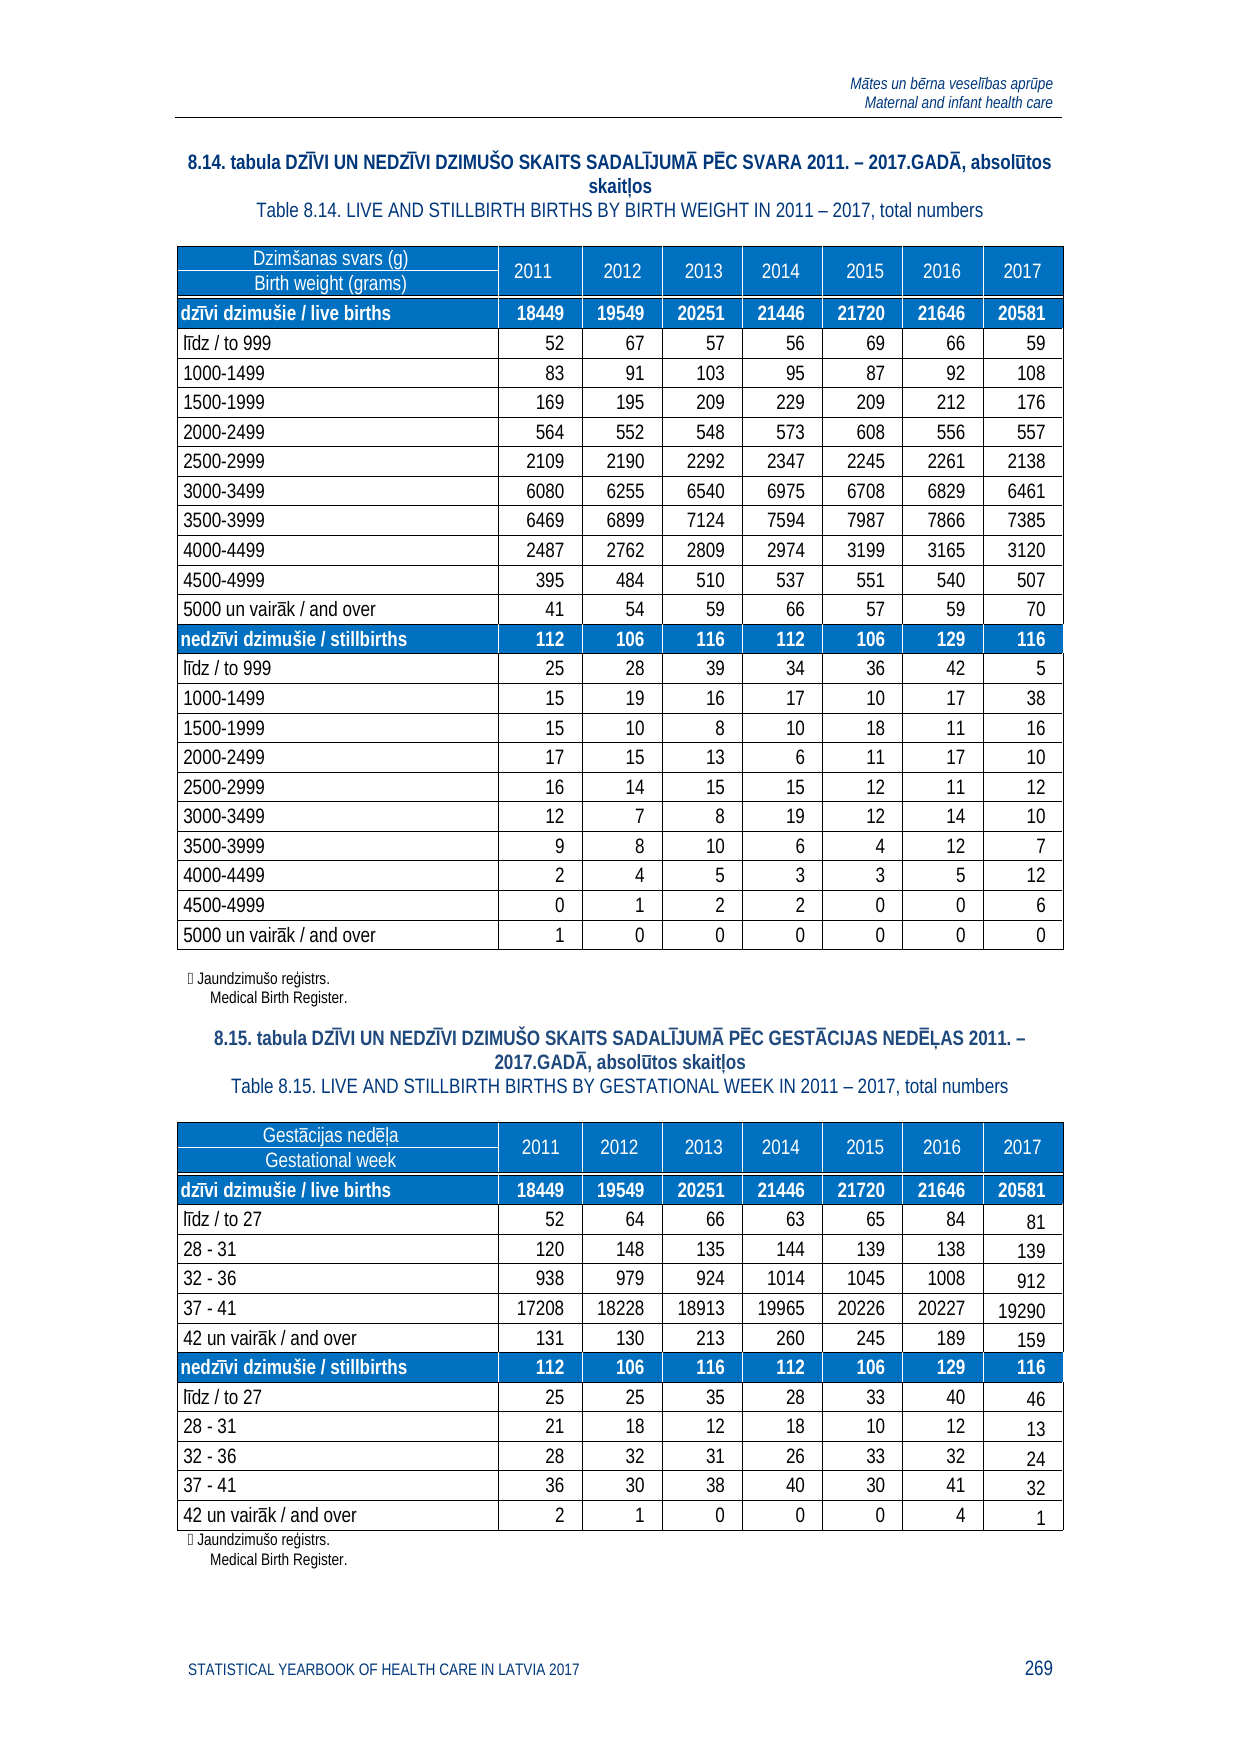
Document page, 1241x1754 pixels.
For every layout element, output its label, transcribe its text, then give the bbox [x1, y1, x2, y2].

table_cell 112 [499, 1353, 582, 1382]
table_cell 106 [583, 1353, 662, 1382]
table_cell 2487 [499, 536, 582, 564]
table_cell 18449 [499, 299, 582, 328]
table_cell 12 [903, 832, 983, 860]
table_cell 3199 [823, 536, 902, 564]
table_cell 57 [823, 595, 902, 624]
table_cell 40 [903, 1383, 983, 1411]
table_cell 548 [663, 418, 742, 446]
table_cell 0 [743, 921, 822, 949]
table_cell 16 [663, 684, 742, 712]
table_cell 19965 [743, 1294, 822, 1322]
table_header 2016 [903, 1123, 983, 1172]
table_cell 17 [903, 743, 983, 772]
table_cell 30 [823, 1471, 902, 1500]
table_cell 54 [583, 595, 662, 624]
table_cell Birth weight (grams) [178, 271, 498, 295]
table_cell 18 [743, 1412, 822, 1441]
table_header 2013 [663, 1123, 742, 1172]
table_cell 12 [823, 802, 902, 831]
table_header 2017 [984, 247, 1063, 295]
table_cell 21646 [903, 1176, 983, 1204]
table_header Dzimšanas svars (g) [178, 247, 498, 270]
table_cell 20251 [663, 1176, 742, 1204]
table_cell 19 [743, 802, 822, 831]
table_cell 2809 [663, 536, 742, 564]
table_cell 18449 [499, 1176, 582, 1204]
table_cell 131 [499, 1324, 582, 1352]
table_cell 507 [984, 565, 1063, 594]
table_cell 11 [823, 743, 902, 772]
table_cell 12 [984, 772, 1063, 801]
table_cell 6975 [743, 477, 822, 505]
table_cell 21446 [743, 299, 822, 328]
table_cell 20251 [663, 299, 742, 328]
table_cell 112 [499, 625, 582, 653]
table_cell 59 [984, 328, 1063, 357]
table_cell 2500-2999 [178, 447, 498, 476]
table_cell 15 [499, 714, 582, 742]
table_cell 8 [663, 802, 742, 831]
table_cell 169 [499, 388, 582, 417]
table_cell 3 [743, 861, 822, 890]
table_cell 2 [499, 1501, 582, 1529]
table_cell 84 [903, 1205, 983, 1234]
table_cell 66 [663, 1205, 742, 1234]
subtitle Table 8.14. LIVE AND STILLBIRTH BIRTHS BY BIRTH WEIGHT IN 2011 – 2017, total numbers [187, 198, 1053, 222]
table_cell 66 [743, 595, 822, 624]
table_cell 25 [499, 654, 582, 683]
table_cell 135 [663, 1235, 742, 1263]
table_cell 42 [903, 654, 983, 683]
table_cell līdz / to 27 [178, 1205, 498, 1234]
table_cell 130 [583, 1324, 662, 1352]
table_cell 64 [583, 1205, 662, 1234]
table_cell 10 [823, 684, 902, 712]
table_cell 209 [663, 388, 742, 417]
table_header 2014 [743, 1123, 822, 1172]
table_cell 0 [823, 1501, 902, 1529]
table_cell 116 [663, 1353, 742, 1382]
table_cell 510 [663, 566, 742, 594]
table_cell 28 - 31 [178, 1412, 498, 1441]
table_cell 5 [903, 861, 983, 890]
table_cell 7594 [743, 506, 822, 535]
table_cell 7866 [903, 506, 983, 535]
table_cell 11 [903, 714, 983, 742]
table_cell 112 [743, 1353, 822, 1382]
table_cell 33 [823, 1383, 902, 1411]
table_cell 3 [823, 861, 902, 890]
text Jaundzimušo reģistrs. [187, 969, 1053, 988]
table_cell 16 [499, 773, 582, 801]
table_cell 8 [663, 714, 742, 742]
table_cell 3165 [903, 536, 983, 564]
table_cell 5000 un vairāk / and over [178, 921, 498, 949]
table_cell 28 [499, 1442, 582, 1470]
table_cell 176 [984, 387, 1063, 417]
table_cell 112 [743, 625, 822, 653]
table_cell 32 [583, 1442, 662, 1470]
table_cell 7385 [984, 505, 1063, 535]
table_cell 26 [743, 1442, 822, 1470]
table_cell 0 [823, 921, 902, 949]
table_cell 1 [499, 921, 582, 949]
table_header 2015 [823, 1123, 902, 1172]
table_cell 108 [984, 358, 1063, 387]
table_cell 15 [743, 773, 822, 801]
table_cell 0 [499, 891, 582, 919]
table_cell 13 [663, 743, 742, 772]
table_cell 2000-2499 [178, 418, 498, 446]
table_cell līdz / to 999 [178, 654, 498, 683]
table_cell 59 [663, 595, 742, 624]
table_cell 0 [984, 920, 1063, 949]
table_cell 2974 [743, 536, 822, 564]
table_cell 552 [583, 418, 662, 446]
table_cell 2292 [663, 447, 742, 476]
table_header 2014 [743, 247, 822, 295]
table_cell 70 [984, 594, 1063, 624]
table_cell 14 [583, 773, 662, 801]
table_cell 1014 [743, 1264, 822, 1293]
table_cell 32 - 36 [178, 1264, 498, 1293]
table_cell 537 [743, 566, 822, 594]
table_cell 395 [499, 566, 582, 594]
table_cell 28 [743, 1383, 822, 1411]
table_cell 41 [903, 1471, 983, 1500]
table_cell 10 [743, 714, 822, 742]
table_header 2012 [583, 1123, 662, 1172]
table_cell 83 [499, 359, 582, 387]
table_cell 103 [663, 359, 742, 387]
table_cell 30 [583, 1471, 662, 1500]
table_cell 19 [583, 684, 662, 712]
table_cell 1 [583, 1501, 662, 1529]
table_cell 229 [743, 388, 822, 417]
table_cell 195 [583, 388, 662, 417]
table_cell 0 [663, 1501, 742, 1529]
table_cell 36 [499, 1471, 582, 1500]
table_cell 2261 [903, 447, 983, 476]
table_cell 69 [823, 329, 902, 357]
table_cell 2138 [984, 446, 1063, 476]
table_cell 40 [743, 1471, 822, 1500]
table_cell 7 [583, 802, 662, 831]
table_cell 24 [984, 1441, 1063, 1470]
table_cell 18 [823, 714, 902, 742]
subtitle 8.15. tabula DZĪVI UN NEDZĪVI DZIMUŠO SKAITS SADALĪJUMĀ PĒC GESTĀCIJAS NEDĒĻAS 2011. – 2017.GADĀ, absolūtos skaitļos [187, 1026, 1053, 1074]
table_cell dzīvi dzimušie / live births [178, 299, 498, 328]
table_cell 87 [823, 359, 902, 387]
table_cell 21 [499, 1412, 582, 1441]
text Medical Birth Register. [187, 1549, 1053, 1568]
table_cell 21446 [743, 1176, 822, 1204]
table_cell 4 [903, 1501, 983, 1529]
table_cell 35 [663, 1383, 742, 1411]
table_cell 6 [743, 743, 822, 772]
table_cell Gestational week [178, 1148, 498, 1172]
table_cell 120 [499, 1235, 582, 1263]
table_cell 25 [499, 1383, 582, 1411]
table_cell 28 - 31 [178, 1235, 498, 1263]
table_cell 10 [663, 832, 742, 860]
table_cell 57 [663, 329, 742, 357]
table_header 2016 [903, 247, 983, 295]
table_cell 139 [823, 1235, 902, 1263]
table_cell nedzīvi dzimušie / stillbirths [178, 625, 498, 653]
table_header 2011 [499, 247, 582, 295]
table_cell 19290 [984, 1293, 1063, 1322]
table_cell 7124 [663, 506, 742, 535]
table_cell dzīvi dzimušie / live births [178, 1176, 498, 1204]
table_cell 7987 [823, 506, 902, 535]
table_cell 2 [499, 861, 582, 890]
table_cell 484 [583, 566, 662, 594]
table_cell līdz / to 27 [178, 1383, 498, 1411]
table_cell 144 [743, 1235, 822, 1263]
table_cell 138 [903, 1235, 983, 1263]
table_cell 1500-1999 [178, 714, 498, 742]
table_cell 1500-1999 [178, 388, 498, 417]
table_cell 2500-2999 [178, 773, 498, 801]
table_cell 2 [743, 891, 822, 919]
table_cell 116 [663, 625, 742, 653]
table_cell 12 [903, 1412, 983, 1441]
table_header 2011 [499, 1123, 582, 1172]
text Medical Birth Register. [187, 988, 1053, 1007]
table_cell 12 [663, 1412, 742, 1441]
table_cell 17 [499, 743, 582, 772]
table_cell 564 [499, 418, 582, 446]
table_cell 2 [663, 891, 742, 919]
table_cell 260 [743, 1324, 822, 1352]
table_cell 25 [583, 1383, 662, 1411]
table_cell 4500-4999 [178, 566, 498, 594]
table_cell 139 [984, 1234, 1063, 1263]
table_cell 17208 [499, 1294, 582, 1322]
table_cell 556 [903, 418, 983, 446]
table_cell 4500-4999 [178, 891, 498, 919]
table_cell 21720 [823, 1176, 902, 1204]
table_cell 0 [663, 921, 742, 949]
table_cell 39 [663, 654, 742, 683]
table_cell 106 [823, 1353, 902, 1382]
table_cell 10 [823, 1412, 902, 1441]
table_cell 1000-1499 [178, 359, 498, 387]
table_cell 6080 [499, 477, 582, 505]
table_header 2017 [984, 1123, 1063, 1172]
table_cell 979 [583, 1264, 662, 1293]
table_cell 81 [984, 1204, 1063, 1234]
table_cell 6899 [583, 506, 662, 535]
text Jaundzimušo reģistrs. [187, 1531, 1053, 1549]
table_cell 5 [984, 653, 1063, 683]
table_cell 37 - 41 [178, 1471, 498, 1500]
table_cell 56 [743, 329, 822, 357]
table_cell 92 [903, 359, 983, 387]
table_cell 212 [903, 388, 983, 417]
table_cell 52 [499, 1205, 582, 1234]
table_cell 91 [583, 359, 662, 387]
table_cell 2347 [743, 447, 822, 476]
table_cell 6255 [583, 477, 662, 505]
table_cell 42 un vairāk / and over [178, 1501, 498, 1529]
table_cell 20226 [823, 1294, 902, 1322]
table_cell 4 [823, 832, 902, 860]
table_cell 6829 [903, 477, 983, 505]
table_cell 95 [743, 359, 822, 387]
subtitle 8.14. tabula DZĪVI UN NEDZĪVI DZIMUŠO SKAITS SADALĪJUMĀ PĒC SVARA 2011. – 2017.GADĀ, absolūtos skaitļos [187, 150, 1053, 198]
table_cell 6540 [663, 477, 742, 505]
table_cell nedzīvi dzimušie / stillbirths [178, 1353, 498, 1382]
table_cell 8 [583, 832, 662, 860]
table_cell līdz / to 999 [178, 329, 498, 357]
table_cell 4 [583, 861, 662, 890]
table_cell 608 [823, 418, 902, 446]
table_cell 12 [984, 860, 1063, 890]
table_cell 13 [984, 1411, 1063, 1441]
table_cell 7 [984, 831, 1063, 860]
table_cell 37 - 41 [178, 1294, 498, 1322]
table_cell 2762 [583, 536, 662, 564]
table_cell 14 [903, 802, 983, 831]
table_cell 15 [663, 773, 742, 801]
table_cell 67 [583, 329, 662, 357]
table_cell 4000-4499 [178, 536, 498, 564]
table_header 2013 [663, 247, 742, 295]
table_cell 3500-3999 [178, 506, 498, 535]
table_cell 209 [823, 388, 902, 417]
table_cell 148 [583, 1235, 662, 1263]
table_cell 59 [903, 595, 983, 624]
table_cell 10 [984, 742, 1063, 772]
table_cell 116 [984, 1352, 1063, 1382]
table_cell 0 [583, 921, 662, 949]
table_cell 3500-3999 [178, 832, 498, 860]
table_cell 2190 [583, 447, 662, 476]
table_cell 3120 [984, 535, 1063, 564]
table_cell 924 [663, 1264, 742, 1293]
subtitle Table 8.15. LIVE AND STILLBIRTH BIRTHS BY GESTATIONAL WEEK IN 2011 – 2017, total numbers [187, 1074, 1053, 1098]
table_cell 10 [984, 801, 1063, 831]
table_cell 18913 [663, 1294, 742, 1322]
table_cell 32 - 36 [178, 1442, 498, 1470]
table_cell 5 [663, 861, 742, 890]
table_cell 20227 [903, 1294, 983, 1322]
table_cell 189 [903, 1324, 983, 1352]
table_cell 1008 [903, 1264, 983, 1293]
table_cell 19549 [583, 1176, 662, 1204]
table_cell 1 [984, 1500, 1063, 1529]
table_cell 938 [499, 1264, 582, 1293]
table_cell 10 [583, 714, 662, 742]
table_cell 52 [499, 329, 582, 357]
table_cell 38 [663, 1471, 742, 1500]
table_cell 129 [903, 1353, 983, 1382]
table_cell 17 [903, 684, 983, 712]
table_cell 63 [743, 1205, 822, 1234]
table_header Gestācijas nedēļa [178, 1123, 498, 1147]
table_cell 573 [743, 418, 822, 446]
table_cell 34 [743, 654, 822, 683]
table_cell 18228 [583, 1294, 662, 1322]
table_cell 5000 un vairāk / and over [178, 595, 498, 624]
table_cell 9 [499, 832, 582, 860]
table_cell 6461 [984, 476, 1063, 505]
table_cell 38 [984, 683, 1063, 712]
table_cell 46 [984, 1382, 1063, 1411]
table_cell 2000-2499 [178, 743, 498, 772]
table_cell 33 [823, 1442, 902, 1470]
table_cell 2109 [499, 447, 582, 476]
table_cell 0 [903, 891, 983, 919]
table_cell 20581 [984, 1176, 1063, 1204]
table_cell 42 un vairāk / and over [178, 1324, 498, 1352]
table_cell 19549 [583, 299, 662, 328]
table_cell 6 [743, 832, 822, 860]
table_cell 21646 [903, 299, 983, 328]
table_cell 65 [823, 1205, 902, 1234]
table_cell 106 [583, 625, 662, 653]
table_cell 41 [499, 595, 582, 624]
table_cell 3000-3499 [178, 477, 498, 505]
table_cell 32 [903, 1442, 983, 1470]
table_cell 245 [823, 1324, 902, 1352]
table_cell 31 [663, 1442, 742, 1470]
table_cell 213 [663, 1324, 742, 1352]
table_cell 3000-3499 [178, 802, 498, 831]
table_cell 6708 [823, 477, 902, 505]
table_cell 159 [984, 1323, 1063, 1352]
table_cell 1045 [823, 1264, 902, 1293]
table_cell 20581 [984, 299, 1063, 328]
table_cell 540 [903, 566, 983, 594]
table_cell 551 [823, 566, 902, 594]
table_cell 1 [583, 891, 662, 919]
table_cell 0 [823, 891, 902, 919]
table_cell 17 [743, 684, 822, 712]
table_cell 18 [583, 1412, 662, 1441]
table_cell 106 [823, 625, 902, 653]
table_cell 36 [823, 654, 902, 683]
table_cell 557 [984, 417, 1063, 446]
table_cell 12 [499, 802, 582, 831]
table_cell 16 [984, 713, 1063, 742]
table_cell 0 [743, 1501, 822, 1529]
table_cell 11 [903, 773, 983, 801]
table_cell 28 [583, 654, 662, 683]
table_cell 21720 [823, 299, 902, 328]
table_cell 66 [903, 329, 983, 357]
table_cell 6469 [499, 506, 582, 535]
table_cell 6 [984, 890, 1063, 919]
table_cell 32 [984, 1470, 1063, 1500]
table_cell 116 [984, 624, 1063, 653]
table_cell 15 [499, 684, 582, 712]
table_cell 1000-1499 [178, 684, 498, 712]
table_header 2015 [823, 247, 902, 295]
table_cell 912 [984, 1263, 1063, 1293]
table_cell 4000-4499 [178, 861, 498, 890]
table_cell 2245 [823, 447, 902, 476]
table_header 2012 [583, 247, 662, 295]
table_cell 12 [823, 773, 902, 801]
table_cell 0 [903, 921, 983, 949]
table_cell 15 [583, 743, 662, 772]
table_cell 129 [903, 625, 983, 653]
